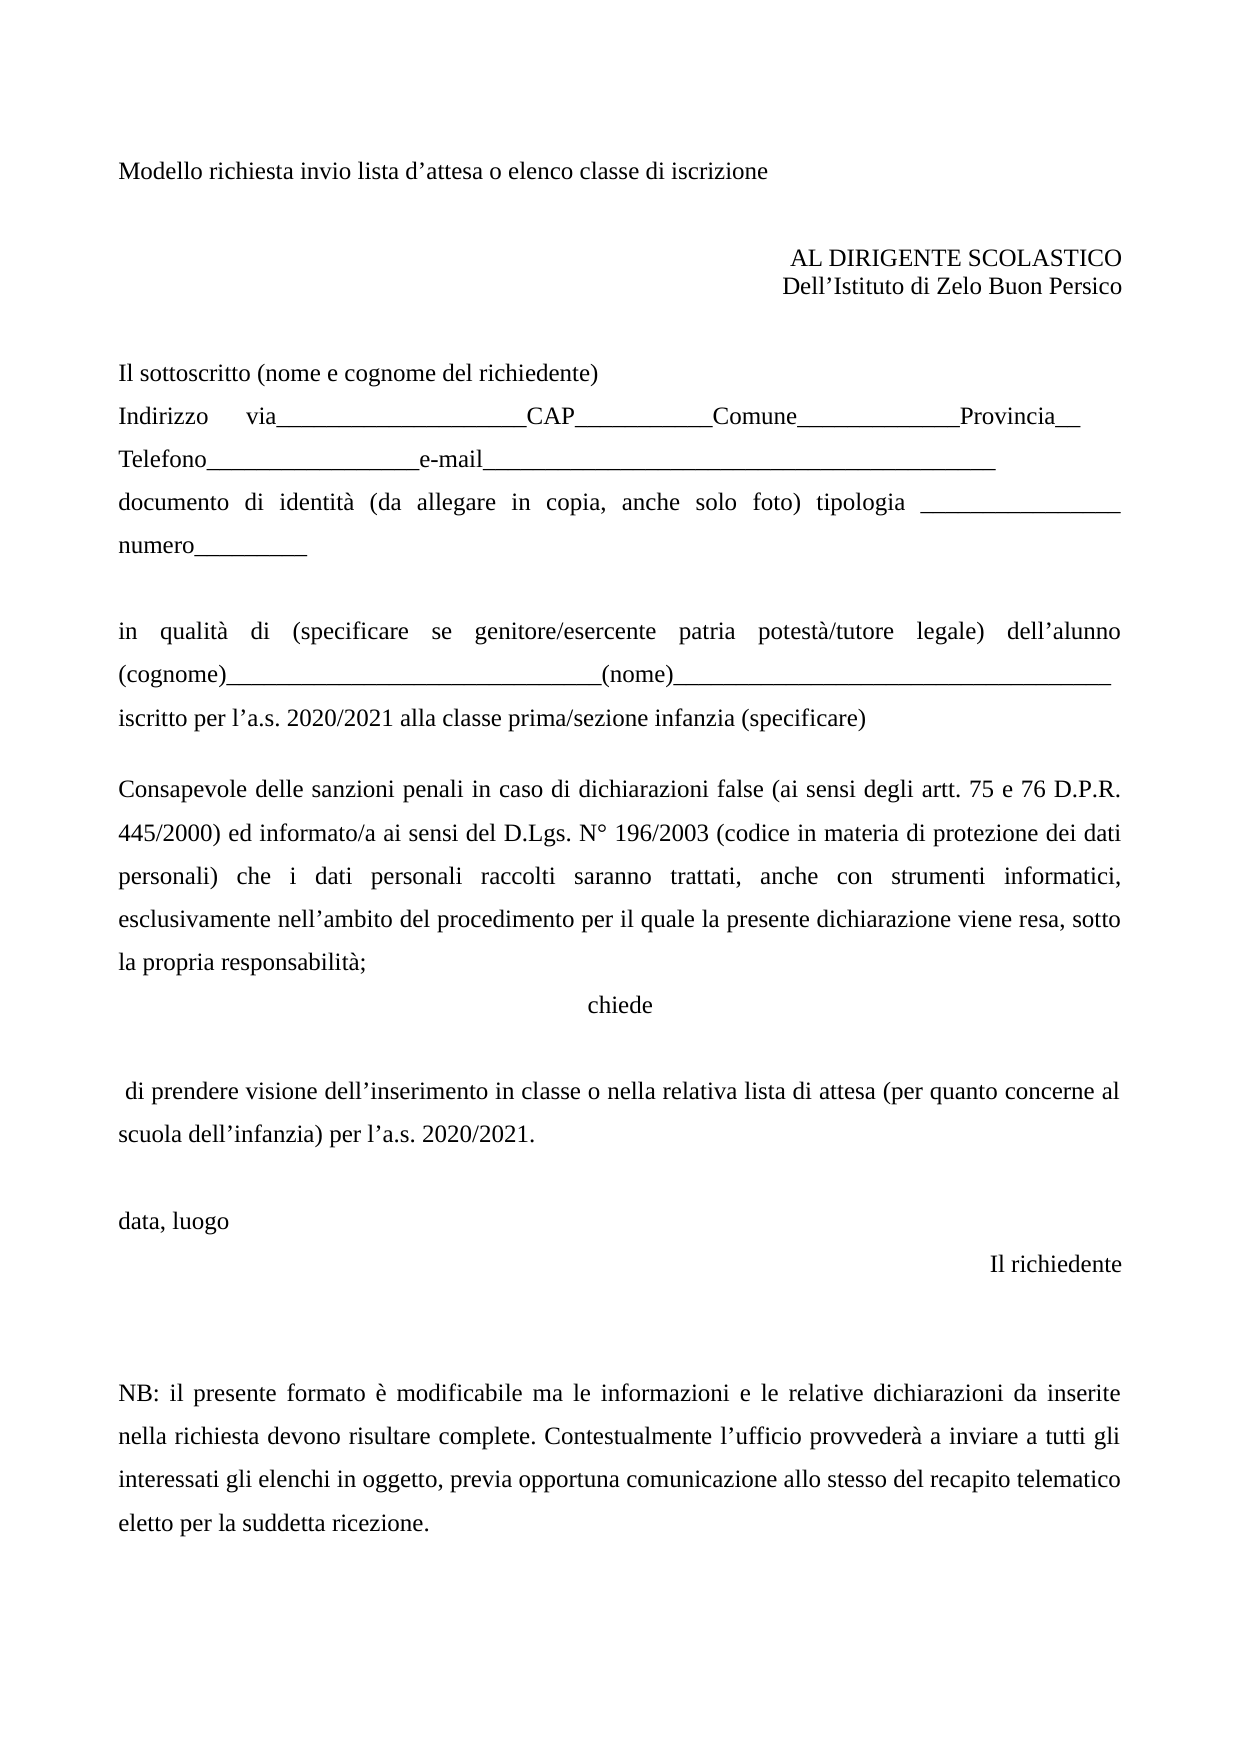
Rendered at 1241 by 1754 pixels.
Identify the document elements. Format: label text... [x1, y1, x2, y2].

text NB: il presente formato è modificabile ma le informazioni e le relative dichiarazioni da inserite nella richiesta devono risultare complete. Contestualmente l’ufficio provvederà a inviare a tutti gli interessati gli elenchi in oggetto, previa opportuna comunicazione allo stesso del recapito telematico eletto per la suddetta ricezione. [118, 1378, 1122, 1536]
text di prendere visione dell’inserimento in classe o nella relativa lista di attesa (per quanto concerne al scuola dell’infanzia) per l’a.s. 2020/2021. [118, 1076, 1122, 1148]
text Modello richiesta invio lista d’attesa o elenco classe di iscrizione [118, 156, 1122, 185]
text chiede [118, 990, 1122, 1019]
text data, luogo [118, 1206, 1122, 1234]
text Telefono_________________e-mail_________________________________________ [118, 444, 1122, 473]
text AL DIRIGENTE SCOLASTICO [118, 243, 1122, 271]
text Consapevole delle sanzioni penali in caso di dichiarazioni false (ai sensi degli artt. 75 e 76 D.P.R. 445/2000) ed informato/a ai sensi del D.Lgs. N° 196/2003 (codice in materia di protezione dei dati personali) che i dati personali raccolti saranno trattati, anche con strumenti informatici, esclusivamente nell’ambito del procedimento per il quale la presente dichiarazione viene resa, sotto la propria responsabilità; [118, 774, 1122, 976]
text Il richiedente [118, 1249, 1122, 1278]
text iscritto per l’a.s. 2020/2021 alla classe prima/sezione infanzia (specificare) [118, 703, 1122, 731]
text in qualità di (specificare se genitore/esercente patria potestà/tutore legale) dell’alunno (cognome)______________________________(nome)___________________________________ [118, 616, 1122, 688]
text Il sottoscritto (nome e cognome del richiedente) [118, 358, 1122, 386]
text documento di identità (da allegare in copia, anche solo foto) tipologia ________________ numero_________ [118, 487, 1122, 559]
text Indirizzo via____________________CAP___________Comune_____________Provincia__ [118, 401, 1122, 429]
text Dell’Istituto di Zelo Buon Persico [118, 271, 1122, 300]
